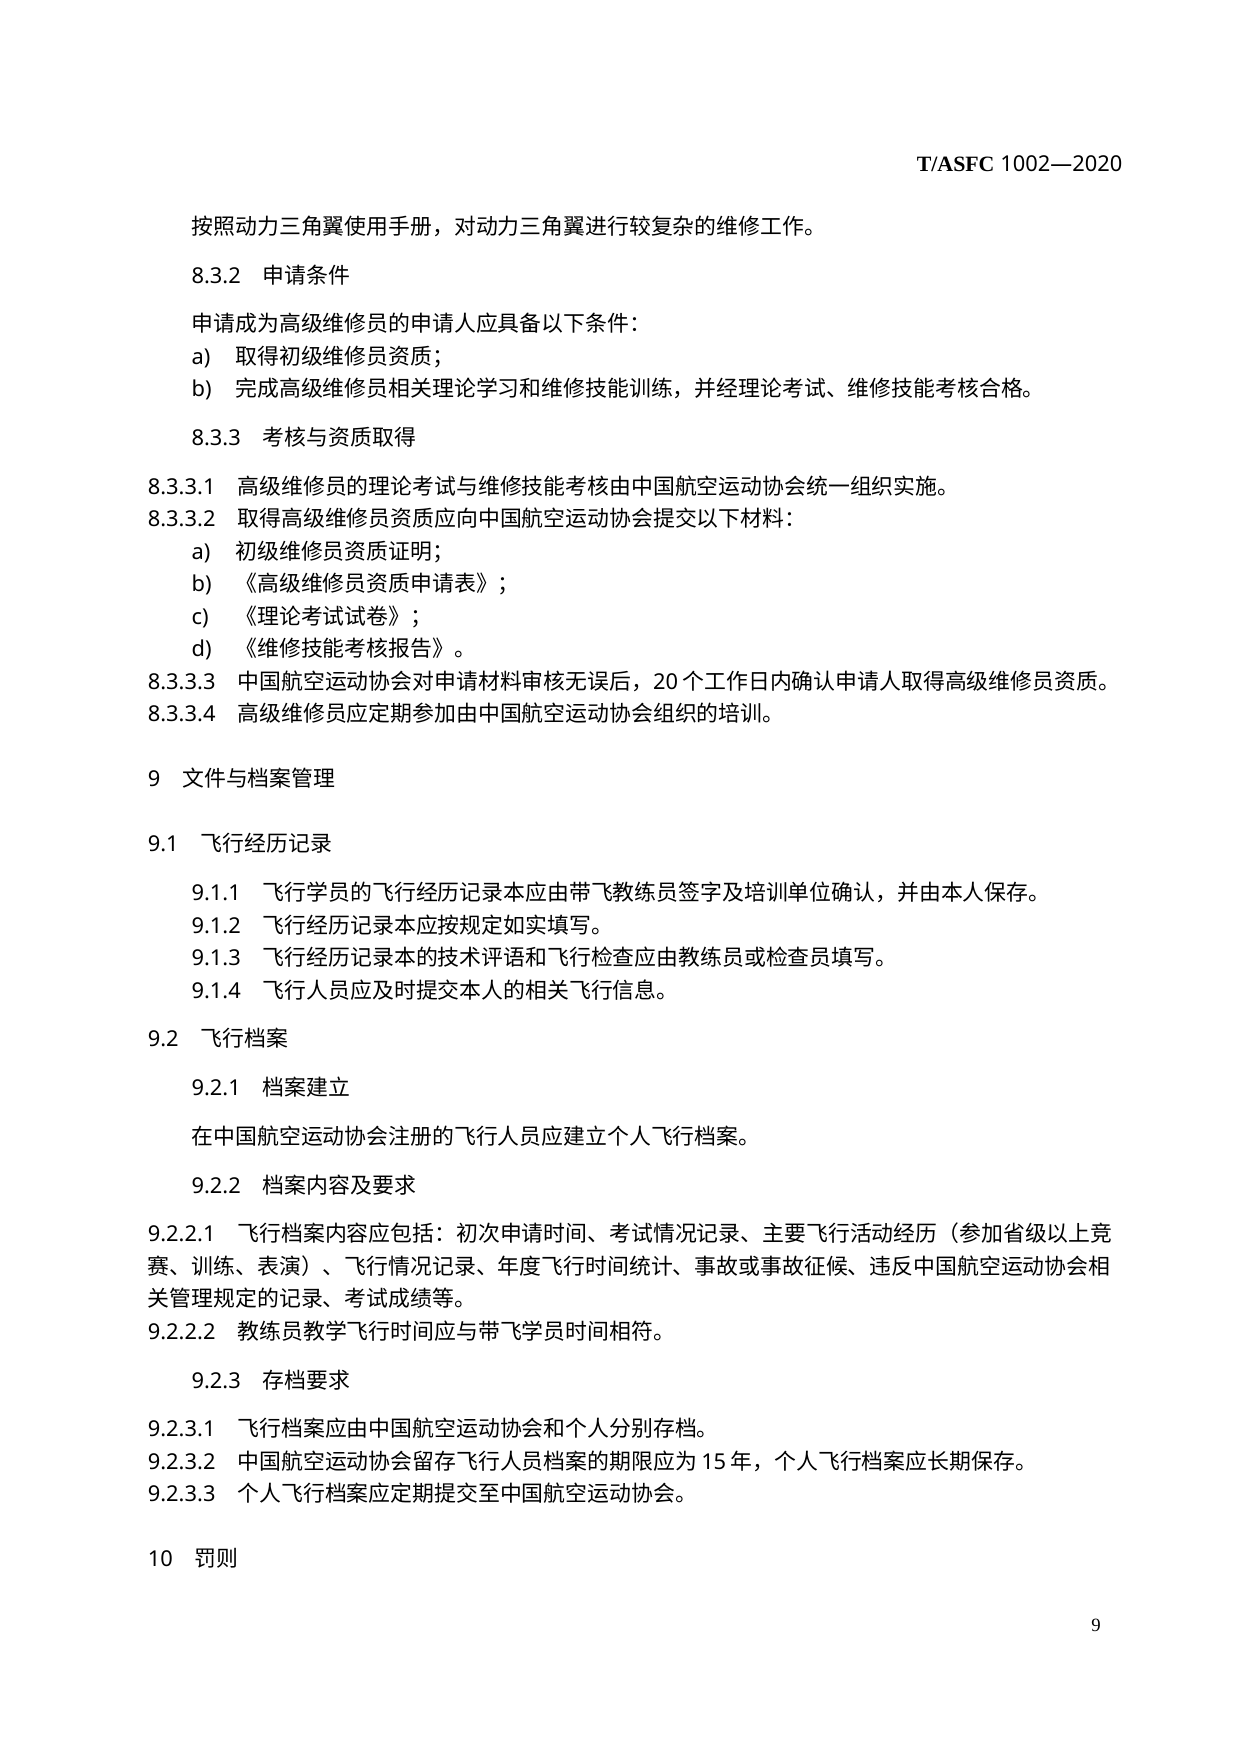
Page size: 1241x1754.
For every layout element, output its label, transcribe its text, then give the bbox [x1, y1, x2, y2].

text 考核与资质取得 [148, 420, 1122, 452]
text 教练员教学飞行时间应与带飞学员时间相符。 [148, 1313, 1122, 1346]
list 完成高级维修员相关理论学习和维修技能训练，并经理论考试、维修技能考核合格。 [191, 371, 1122, 403]
text 取得高级维修员资质应向中国航空运动协会提交以下材料： [148, 501, 1122, 533]
list 飞行学员的飞行经历记录本应由带飞教练员签字及培训单位确认，并由本人保存。 [148, 875, 1122, 907]
text 飞行档案内容应包括：初次申请时间、考试情况记录、主要飞行活动经历（参加省级以上竞赛、训练、表演）、飞行情况记录、年度飞行时间统计、事故或事故征候、违反中国航空运动协会相关管理规定的记录、考试成绩等。 [148, 1216, 1122, 1313]
list 《高级维修员资质申请表》； [191, 566, 1122, 598]
list 《维修技能考核报告》。 [191, 631, 1122, 663]
text 飞行档案应由中国航空运动协会和个人分别存档。 [148, 1411, 1122, 1443]
text 按照动力三角翼使用手册，对动力三角翼进行较复杂的维修工作。 [148, 208, 1122, 241]
list 取得初级维修员资质； [191, 338, 1122, 371]
text 罚则 [148, 1541, 1122, 1573]
text 存档要求 [148, 1362, 1122, 1395]
list 《理论考试试卷》； [191, 598, 1122, 631]
text 中国航空运动协会对申请材料审核无误后，20个工作日内确认申请人取得高级维修员资质。 [148, 663, 1122, 696]
list 初级维修员资质证明； [191, 533, 1122, 566]
text 高级维修员的理论考试与维修技能考核由中国航空运动协会统一组织实施。 [148, 468, 1122, 501]
list 飞行档案 [148, 1021, 1122, 1053]
text 中国航空运动协会留存飞行人员档案的期限应为15年，个人飞行档案应长期保存。 [148, 1443, 1122, 1476]
text 在中国航空运动协会注册的飞行人员应建立个人飞行档案。 [148, 1118, 1122, 1151]
list 飞行经历记录本的技术评语和飞行检查应由教练员或检查员填写。 [148, 940, 1122, 972]
text 档案建立 [148, 1070, 1122, 1102]
text 个人飞行档案应定期提交至中国航空运动协会。 [148, 1476, 1122, 1508]
text 高级维修员应定期参加由中国航空运动协会组织的培训。 [148, 696, 1122, 728]
list 飞行经历记录本应按规定如实填写。 [148, 907, 1122, 940]
text 档案内容及要求 [148, 1167, 1122, 1200]
text 申请成为高级维修员的申请人应具备以下条件： [148, 306, 1122, 338]
list 飞行人员应及时提交本人的相关飞行信息。 [148, 972, 1122, 1005]
text 文件与档案管理 [148, 761, 1122, 793]
text 申请条件 [148, 257, 1122, 290]
list 飞行经历记录 [148, 826, 1122, 858]
